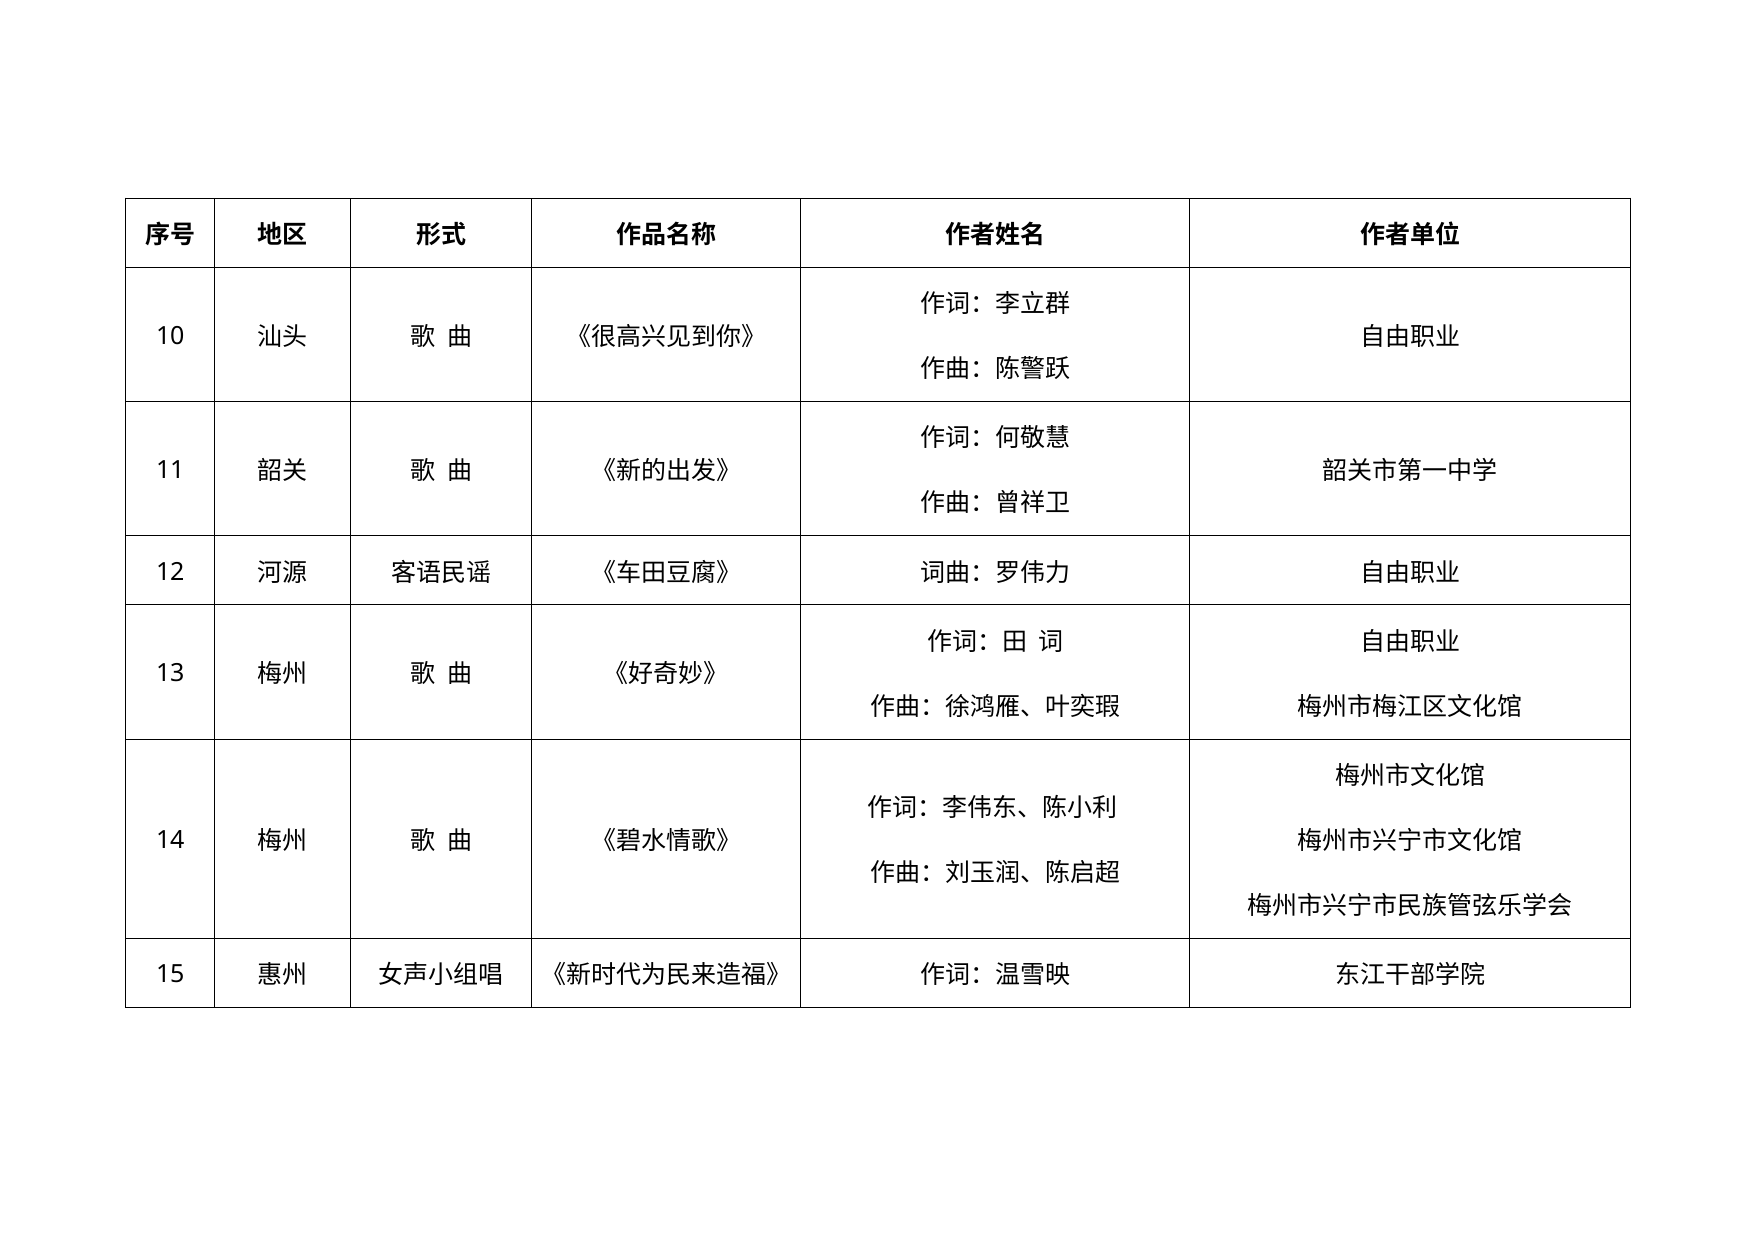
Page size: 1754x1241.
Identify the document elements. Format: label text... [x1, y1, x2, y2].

table_header 序号 [126, 199, 214, 267]
table_cell 歌 曲 [351, 402, 531, 535]
table_cell 《碧水情歌》 [532, 740, 800, 938]
table_cell 14 [126, 740, 214, 938]
table_cell 韶关 [215, 402, 350, 535]
table_cell 梅州 [215, 740, 350, 938]
table_cell 自由职业 梅州市梅江区文化馆 [1190, 605, 1630, 738]
table_cell 惠州 [215, 939, 350, 1007]
table_cell 作词：何敬慧 作曲：曾祥卫 [801, 402, 1189, 535]
table_cell 《新的出发》 [532, 402, 800, 535]
table_cell 河源 [215, 536, 350, 604]
table_cell 自由职业 [1190, 268, 1630, 401]
table_header 作者姓名 [801, 199, 1189, 267]
table_cell 歌 曲 [351, 740, 531, 938]
table_cell 13 [126, 605, 214, 738]
table_cell 歌 曲 [351, 268, 531, 401]
table_cell 韶关市第一中学 [1190, 402, 1630, 535]
table_cell 东江干部学院 惠州市惠东县平海渔歌艺术团 [1190, 939, 1630, 1007]
table_cell 女声小组唱 [351, 939, 531, 1007]
table_header 作者单位 [1190, 199, 1630, 267]
table_cell 作词：李立群 作曲：陈警跃 [801, 268, 1189, 401]
table_cell 自由职业 [1190, 536, 1630, 604]
table_cell 《新时代为民来造福》 [532, 939, 800, 1007]
table_cell 歌 曲 [351, 605, 531, 738]
table_cell 作词：李伟东、陈小利 作曲：刘玉润、陈启超 [801, 740, 1189, 938]
table_cell 作词：田 词 作曲：徐鸿雁、叶奕瑕 [801, 605, 1189, 738]
table_cell 15 [126, 939, 214, 1007]
table_cell 《好奇妙》 [532, 605, 800, 738]
table_cell 梅州 [215, 605, 350, 738]
table_cell 梅州市文化馆 梅州市兴宁市文化馆 梅州市兴宁市民族管弦乐学会 [1190, 740, 1630, 938]
table_header 地区 [215, 199, 350, 267]
table_cell 汕头 [215, 268, 350, 401]
table_cell 10 [126, 268, 214, 401]
table_cell 11 [126, 402, 214, 535]
table_cell 《很高兴见到你》 [532, 268, 800, 401]
table_cell 客语民谣 [351, 536, 531, 604]
table_cell 作词：温雪映 作曲：李福泰 [801, 939, 1189, 1007]
table_header 作品名称 [532, 199, 800, 267]
table_cell 词曲：罗伟力 [801, 536, 1189, 604]
table_header 形式 [351, 199, 531, 267]
table_cell 《车田豆腐》 [532, 536, 800, 604]
table_cell 12 [126, 536, 214, 604]
